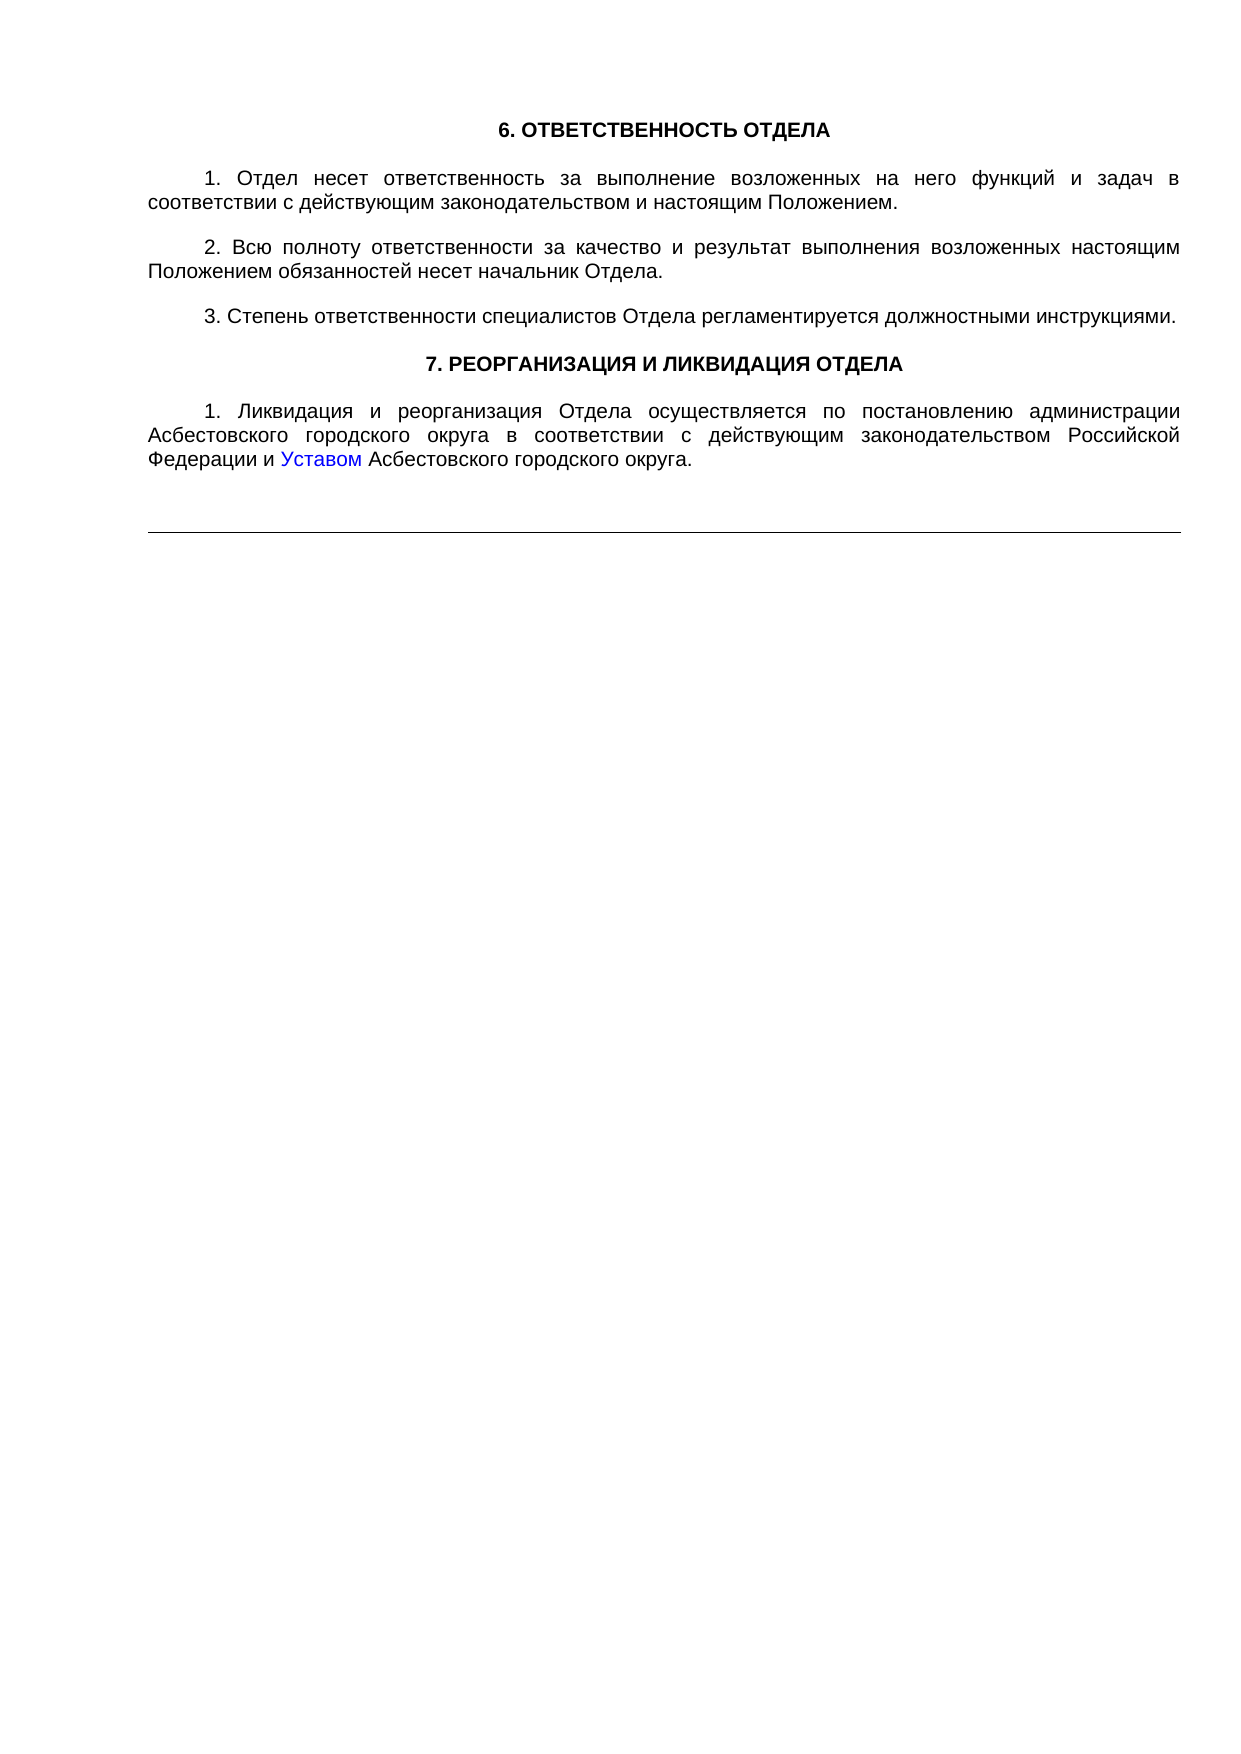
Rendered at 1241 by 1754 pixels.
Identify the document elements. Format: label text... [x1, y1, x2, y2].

text 3. Степень ответственности специалистов Отдела регламентируется должностными инструкциями. [148, 303, 1181, 327]
text 2. Всю полноту ответственности за качество и результат выполнения возложенных настоящим Положением обязанностей несет начальник Отдела. [148, 235, 1181, 283]
text 1. Отдел несет ответственность за выполнение возложенных на него функций и задач в соответствии с действующим законодательством и настоящим Положением. [148, 166, 1181, 214]
title 7. РЕОРГАНИЗАЦИЯ И ЛИКВИДАЦИЯ ОТДЕЛА [148, 351, 1181, 375]
title 6. ОТВЕТСТВЕННОСТЬ ОТДЕЛА [148, 118, 1181, 142]
text 1. Ликвидация и реорганизация Отдела осуществляется по постановлению администрации Асбестовского городского округа в соответствии с действующим законодательством Российской Федерации и Уставом Асбестовского городского округа. [148, 399, 1181, 471]
